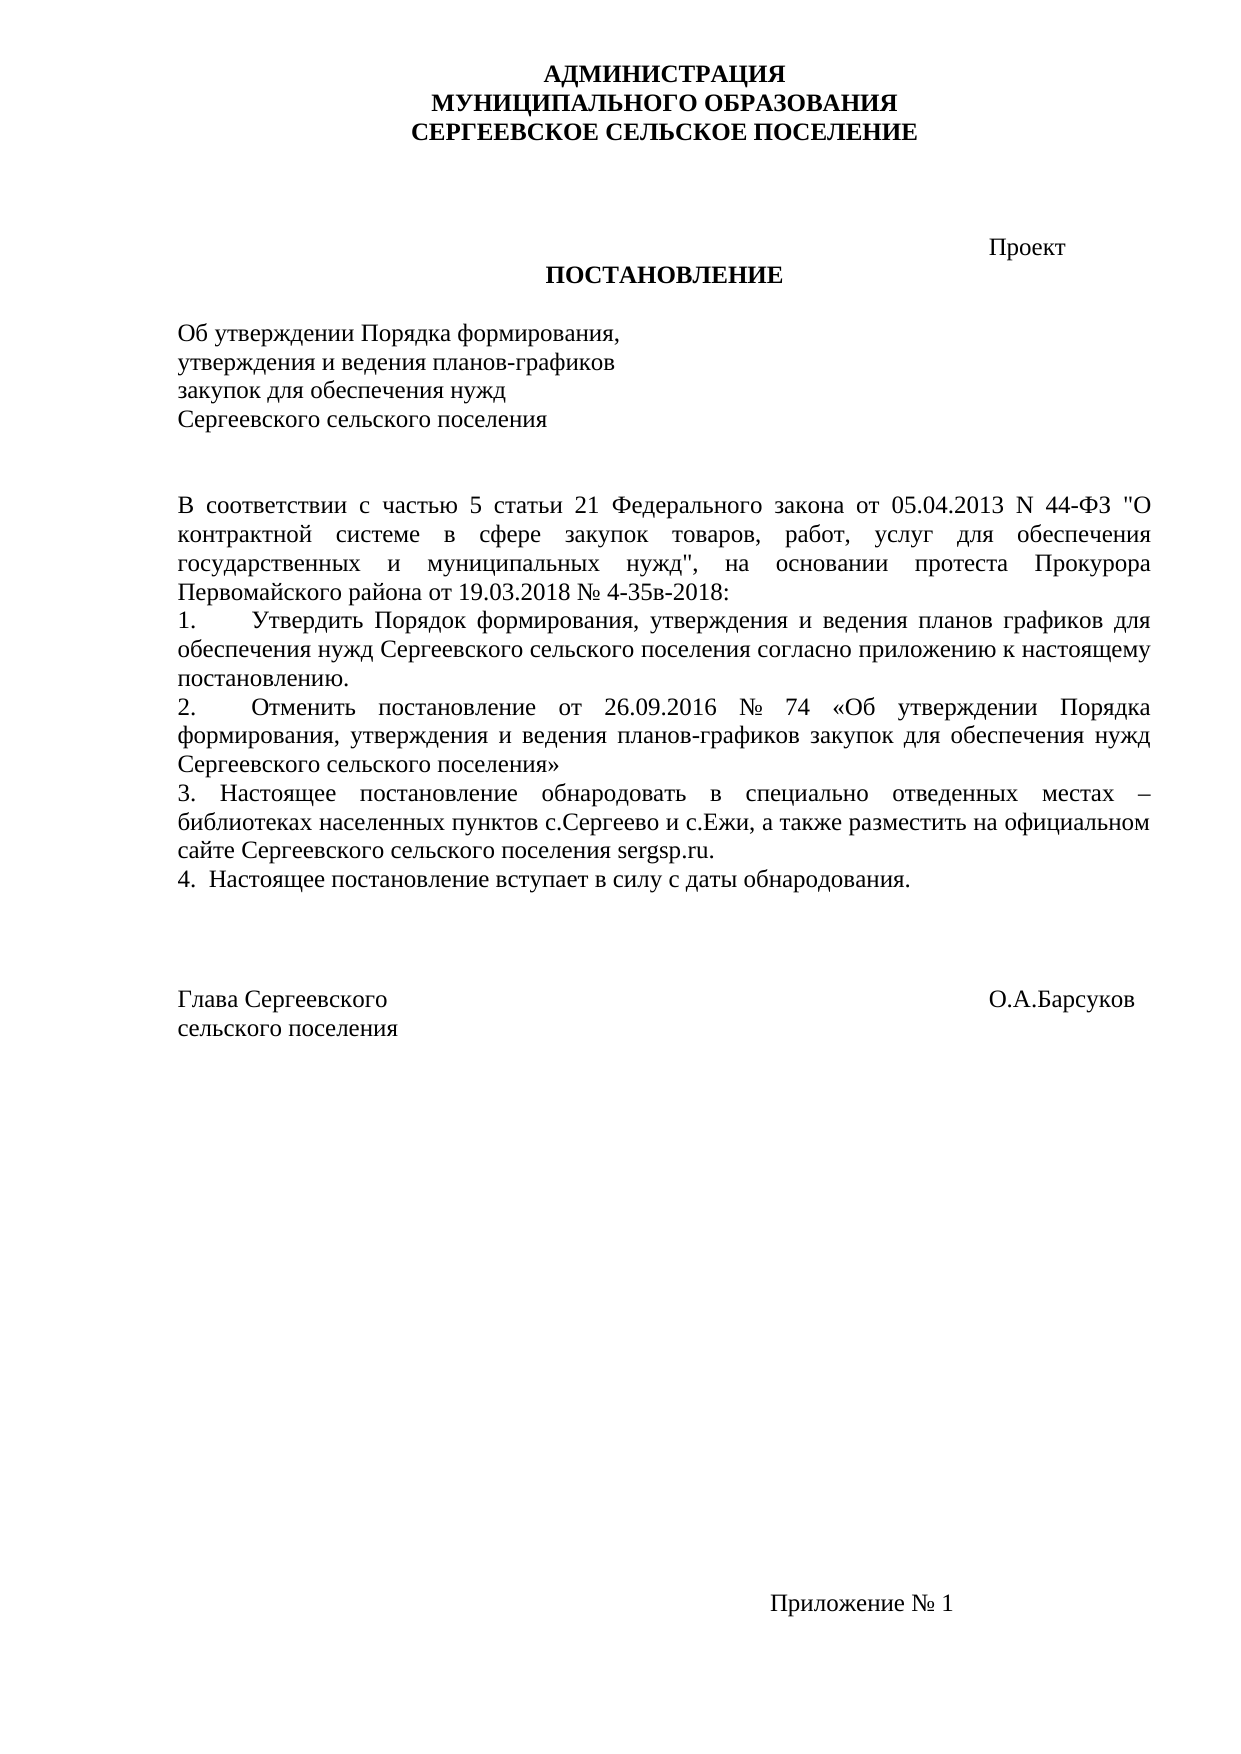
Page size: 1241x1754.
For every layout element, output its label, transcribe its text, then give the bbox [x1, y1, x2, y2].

text Глава Сергеевского О.А.Барсуков [177, 984, 1152, 1013]
text 4. Настоящее постановление вступает в силу с даты обнародования. [177, 864, 1152, 893]
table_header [759, 1588, 1208, 1636]
text МУНИЦИПАЛЬНОГО ОБРАЗОВАНИЯ [177, 88, 1152, 117]
text Об утверждении Порядка формирования, [177, 318, 1152, 347]
text СЕРГЕЕВСКОЕ СЕЛЬСКОЕ ПОСЕЛЕНИЕ [177, 117, 1152, 145]
text Проект [177, 232, 1152, 260]
text ПОСТАНОВЛЕНИЕ [177, 260, 1152, 289]
list Утвердить Порядок формирования, утверждения и ведения планов графиков для обеспечения нужд Сергеевского сельского поселения согласно приложению к настоящему постановлению. [177, 605, 1152, 692]
text сельского поселения [177, 1013, 1152, 1041]
text утверждения и ведения планов-графиков [177, 347, 1152, 375]
text закупок для обеспечения нужд [177, 375, 1152, 404]
text В соответствии с частью 5 статьи 21 Федерального закона от 05.04.2013 N 44-ФЗ "О контрактной системе в сфере закупок товаров, работ, услуг для обеспечения государственных и муниципальных нужд", на основании протеста Прокурора Первомайского района от 19.03.2018 № 4-35в-2018: [177, 490, 1152, 605]
text 3. Настоящее постановление обнародовать в специально отведенных местах – библиотеках населенных пунктов с.Сергеево и с.Ежи, а также разместить на официальном сайте Сергеевского сельского поселения sergsp.ru. [177, 778, 1152, 864]
list Отменить постановление от 26.09.2016 № 74 «Об утверждении Порядка формирования, утверждения и ведения планов-графиков закупок для обеспечения нужд Сергеевского сельского поселения» [177, 692, 1152, 778]
text Сергеевского сельского поселения [177, 404, 1152, 433]
text АДМИНИСТРАЦИЯ [177, 59, 1152, 88]
